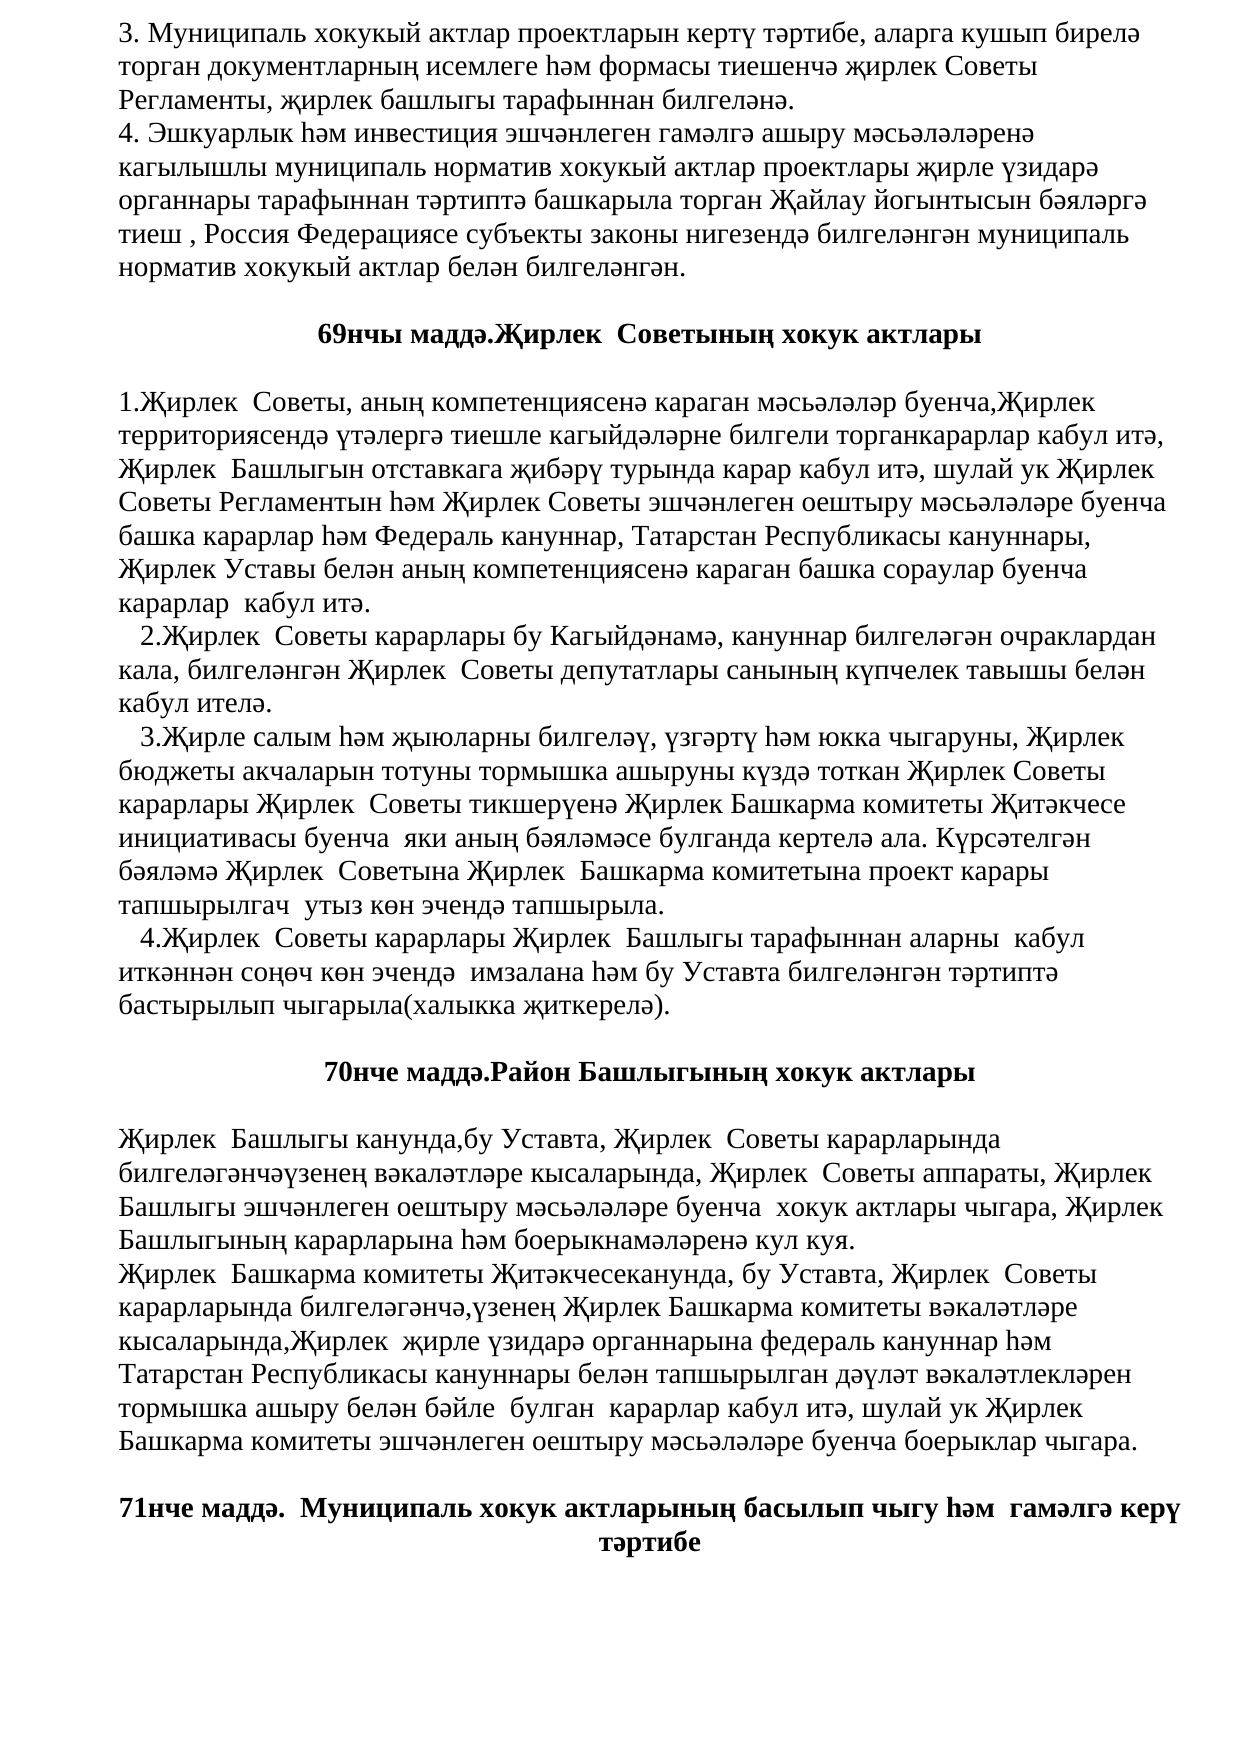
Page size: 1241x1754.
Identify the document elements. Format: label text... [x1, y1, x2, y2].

text 4.Җирлек Советы карарлары Җирлек Башлыгы тарафыннан аларны кабул иткәннән соңөч көн эчендә имзалана һәм бу Уставта билгеләнгән тәртиптә бастырылып чыгарыла(халыкка җиткерелә). [118, 920, 1181, 1021]
text 69нчы маддә.Җирлек Советының хокук актлары [118, 317, 1181, 350]
text 70нче маддә.Район Башлыгының хокук актлары [118, 1054, 1181, 1088]
text Җирлек Башлыгы канунда,бу Уставта, Җирлек Советы карарларында билгеләгәнчәүзенең вәкаләтләре кысаларында, Җирлек Советы аппараты, Җирлек Башлыгы эшчәнлеген оештыру мәсьәләләре буенча хокук актлары чыгара, Җирлек Башлыгының карарларына һәм боерыкнамәләренә кул куя. [118, 1122, 1181, 1256]
text 3.Җирле салым һәм җыюларны билгеләү, үзгәртү һәм юкка чыгаруны, Җирлек бюджеты акчаларын тотуны тормышка ашыруны күздә тоткан Җирлек Советы карарлары Җирлек Советы тикшерүенә Җирлек Башкарма комитеты Җитәкчесе инициативасы буенча яки аның бәяләмәсе булганда кертелә ала. Күрсәтелгән бәяләмә Җирлек Советына Җирлек Башкарма комитетына проект карары тапшырылгач утыз көн эчендә тапшырыла. [118, 719, 1181, 920]
text 1.Җирлек Советы, аның компетенциясенә караган мәсьәләләр буенча,Җирлек территориясендә үтәлергә тиешле кагыйдәләрне билгели торганкарарлар кабул итә, Җирлек Башлыгын отставкага җибәрү турында карар кабул итә, шулай ук Җирлек Советы Регламентын һәм Җирлек Советы эшчәнлеген оештыру мәсьәләләре буенча башка карарлар һәм Федераль кануннар, Татарстан Республикасы кануннары, Җирлек Уставы белән аның компетенциясенә караган башка сораулар буенча карарлар кабул итә. [118, 384, 1181, 618]
text Җирлек Башкарма комитеты Җитәкчесеканунда, бу Уставта, Җирлек Советы карарларында билгеләгәнчә,үзенең Җирлек Башкарма комитеты вәкаләтләре кысаларында,Җирлек җирле үзидарә органнарына федераль кануннар һәм Татарстан Республикасы кануннары белән тапшырылган дәүләт вәкаләтлекләрен тормышка ашыру белән бәйле булган карарлар кабул итә, шулай ук Җирлек Башкарма комитеты эшчәнлеген оештыру мәсьәләләре буенча боерыклар чыгара. [118, 1256, 1181, 1457]
text 3. Муниципаль хокукый актлар проектларын кертү тәртибе, аларга кушып бирелә торган документларның исемлеге һәм формасы тиешенчә җирлек Советы Регламенты, җирлек башлыгы тарафыннан билгеләнә. [118, 15, 1181, 115]
text 71нче маддә. Муниципаль хокук актларының басылып чыгу һәм гамәлгә керү тәртибе [118, 1491, 1181, 1558]
text 2.Җирлек Советы карарлары бу Кагыйдәнамә, кануннар билгеләгән очраклардан кала, билгеләнгән Җирлек Советы депутатлары санының күпчелек тавышы белән кабул ителә. [118, 618, 1181, 719]
text 4. Эшкуарлык һәм инвестиция эшчәнлеген гамәлгә ашыру мәсьәләләренә кагылышлы муниципаль норматив хокукый актлар проектлары җирле үзидарә органнары тарафыннан тәртиптә башкарыла торган Җайлау йогынтысын бәяләргә тиеш , Россия Федерациясе субъекты законы нигезендә билгеләнгән муниципаль норматив хокукый актлар белән билгеләнгән. [118, 115, 1181, 283]
